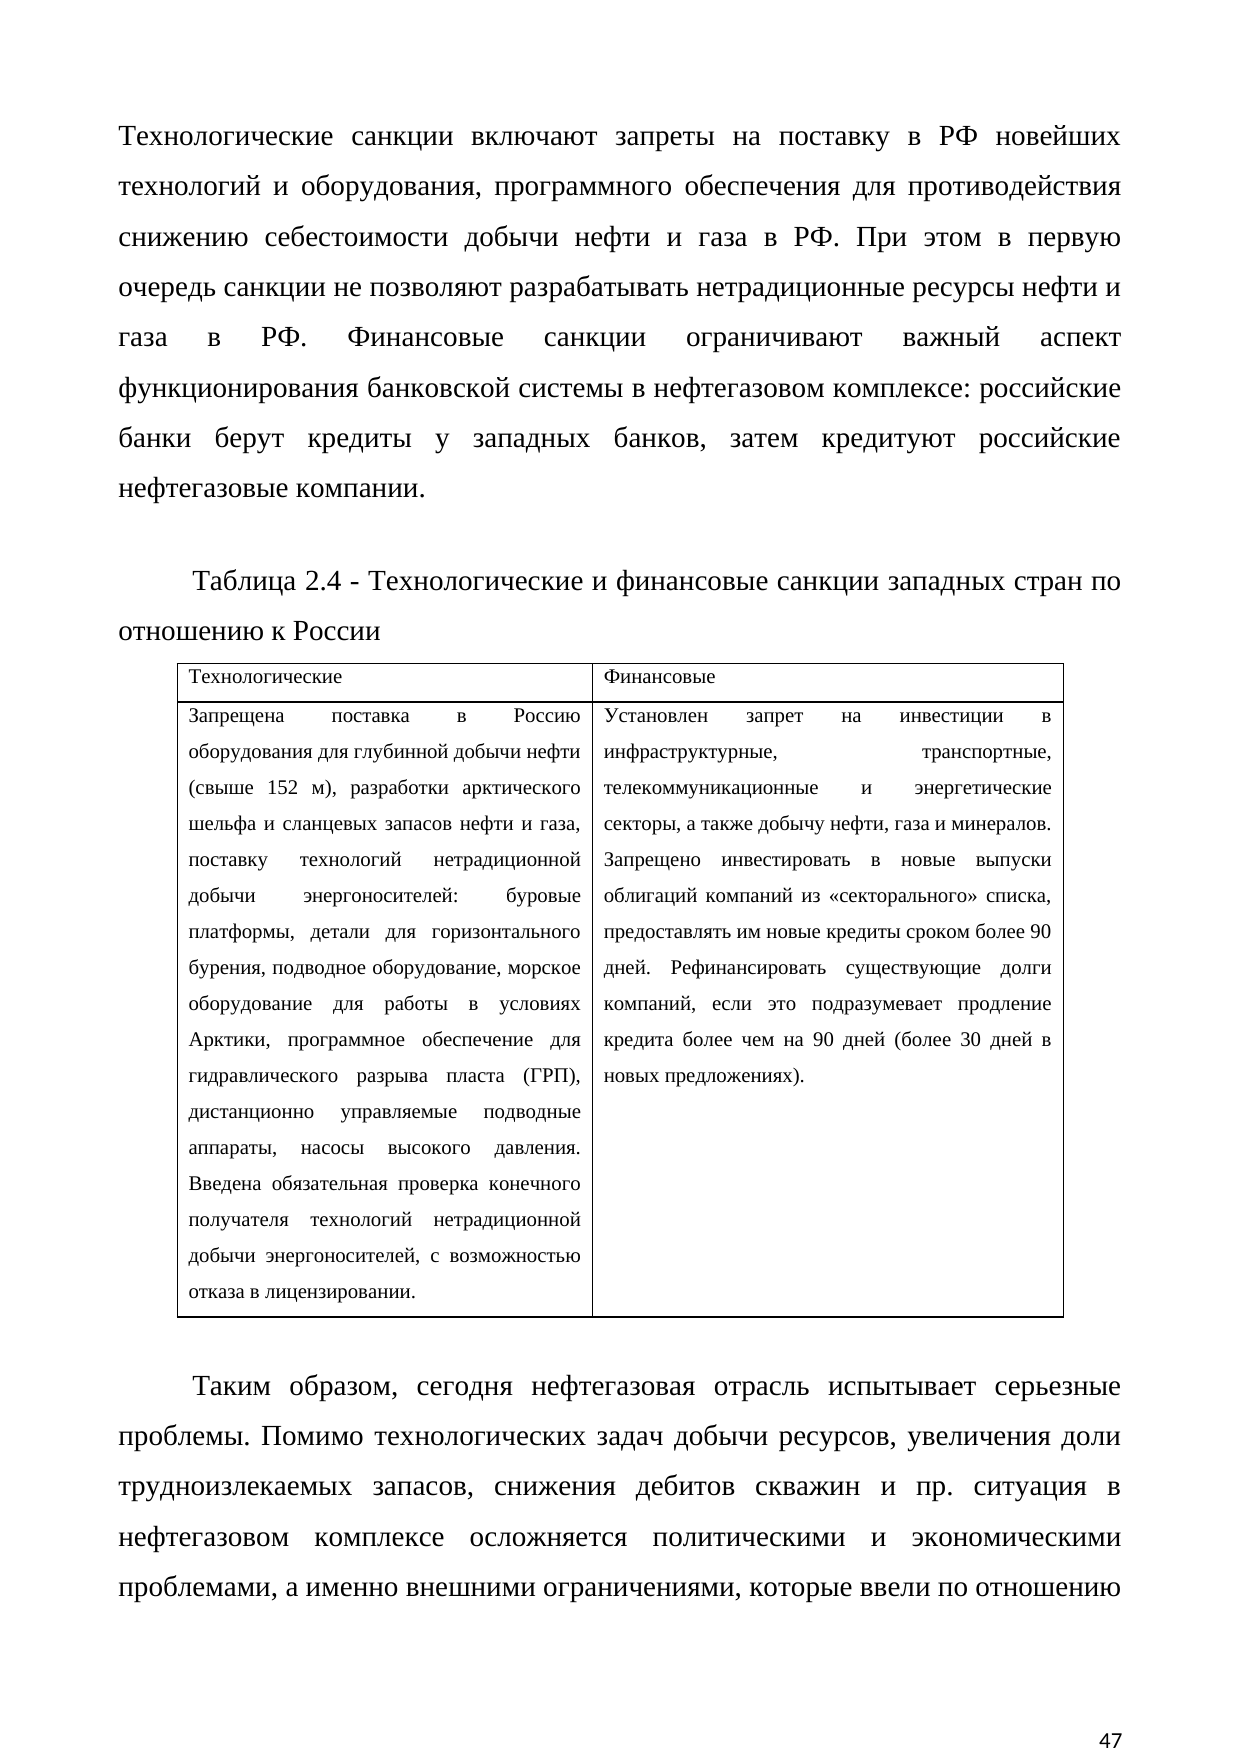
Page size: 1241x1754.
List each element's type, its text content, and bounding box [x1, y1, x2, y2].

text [118, 118, 1122, 504]
table_cell Запрещена поставка в Россию оборудования для глубинной добычи нефти (свыше 152 м), разработки арктического шельфа и сланцевых запасов нефти и газа, поставку технологий нетрадиционной добычи энергоносителей: буровые платформы, детали для горизонтального бурения, подводное оборудование, морское оборудование для работы в условиях Арктики, программное обеспечение для гидравлического разрыва пласта (ГРП), дистанционно управляемые подводные аппараты, насосы высокого давления. Введена обязательная проверка конечного получателя технологий нетрадиционной добычи энергоносителей, с возможностью отказа в лицензировании. [178, 703, 592, 1316]
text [118, 1368, 1122, 1602]
table_cell Установлен запрет на инвестиции в инфраструктурные, транспортные, телекоммуникационные и энергетические секторы, а также добычу нефти, газа и минералов. Запрещено инвестировать в новые выпуски облигаций компаний из «секторального» списка, предоставлять им новые кредиты сроком более 90 дней. Рефинансировать существующие долги компаний, если это подразумевает продление кредита более чем на 90 дней (более 30 дней в новых предложениях). [593, 703, 1063, 1316]
table_header Финансовые [593, 664, 1063, 701]
text Таблица 2.4 - Технологические и финансовые санкции западных стран по отношению к России [118, 563, 1122, 646]
table_header Технологические [178, 664, 592, 701]
